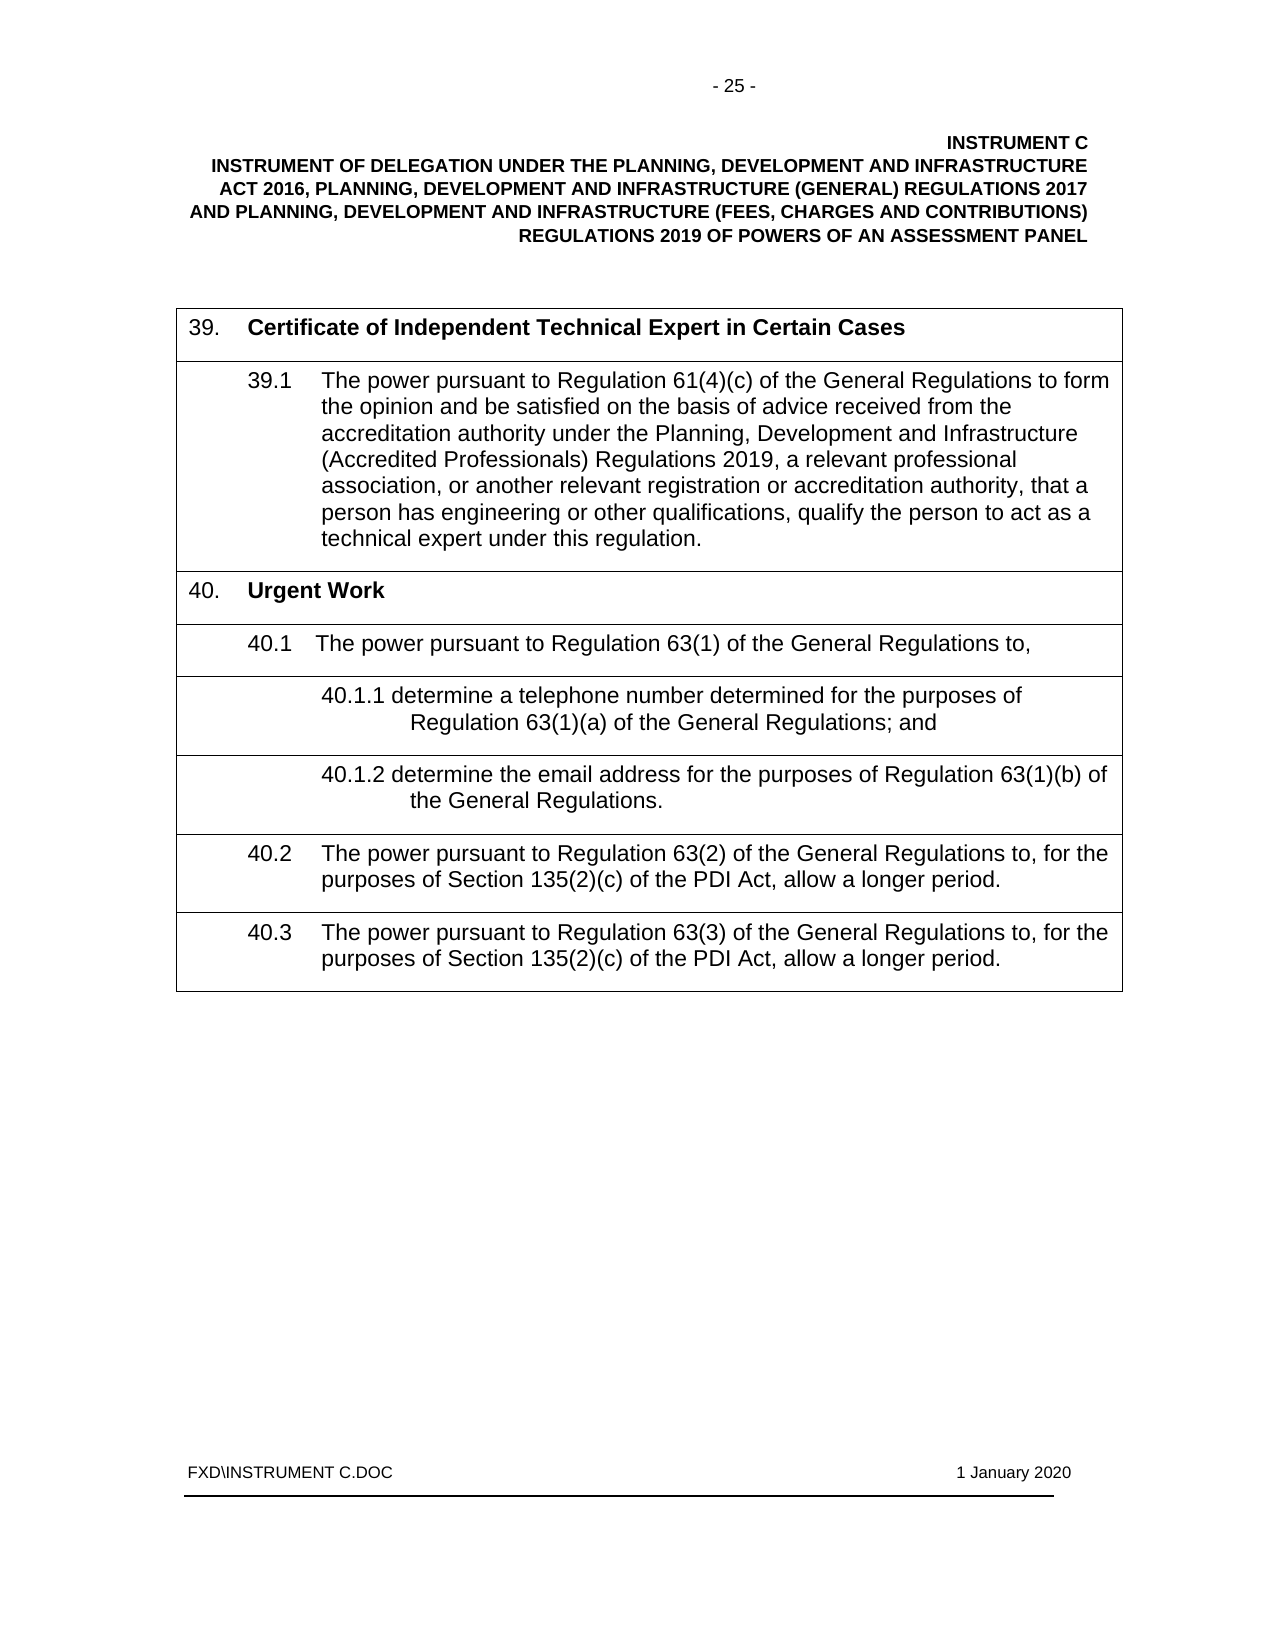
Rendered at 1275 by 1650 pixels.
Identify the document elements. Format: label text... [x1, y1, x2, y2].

table_cell [177, 756, 247, 833]
table_cell 40.2 The power pursuant to Regulation 63(2) of the General Regulations to, for the purposes of Section 135(2)(c) of the PDI Act, allow a longer period. [247, 835, 1122, 912]
table_cell [177, 677, 247, 755]
table_cell [177, 835, 247, 912]
table_cell 39.1 The power pursuant to Regulation 61(4)(c) of the General Regulations to form the opinion and be satisfied on the basis of advice received from the accreditation authority under the Planning, Development and Infrastructure (Accredited Professionals) Regulations 2019, a relevant professional association, or another relevant registration or accreditation authority, that a person has engineering or other qualifications, qualify the person to act as a technical expert under this regulation. [247, 362, 1122, 571]
table_cell Certificate of Independent Technical Expert in Certain Cases [247, 309, 1122, 361]
table_cell 39. [177, 309, 247, 361]
table_cell 40. [177, 572, 247, 623]
table_cell 40.1.1 determine a telephone number determined for the purposes of Regulation 63(1)(a) of the General Regulations; and [247, 677, 1122, 755]
table_cell [177, 362, 247, 571]
table_cell 40.1.2 determine the email address for the purposes of Regulation 63(1)(b) of the General Regulations. [247, 756, 1122, 833]
table_cell [177, 913, 247, 991]
table_cell [177, 625, 247, 676]
table_cell 40.1 The power pursuant to Regulation 63(1) of the General Regulations to, [247, 625, 1122, 676]
table_cell 40.3 The power pursuant to Regulation 63(3) of the General Regulations to, for the purposes of Section 135(2)(c) of the PDI Act, allow a longer period. [247, 913, 1122, 991]
table_cell Urgent Work [247, 572, 1122, 623]
